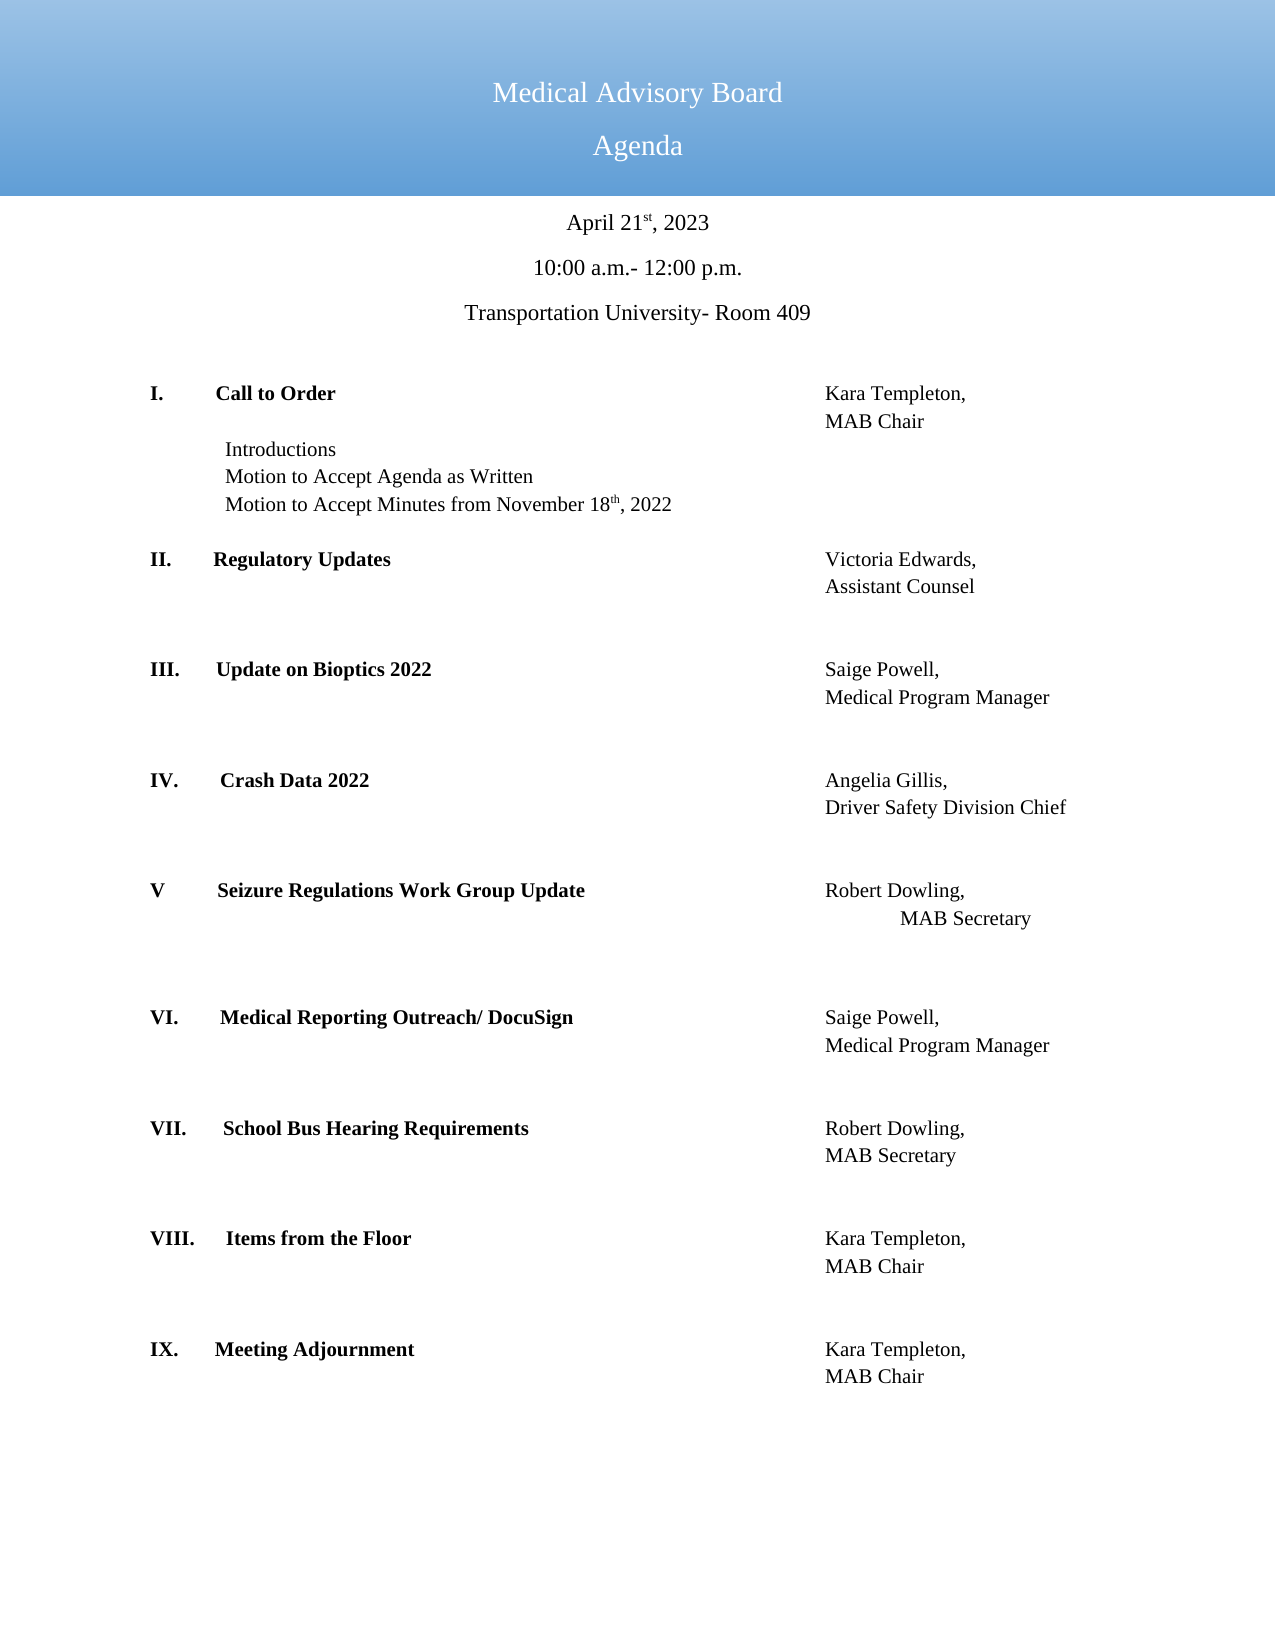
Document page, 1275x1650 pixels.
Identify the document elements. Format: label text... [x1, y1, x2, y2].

text III. Update on Bioptics 2022 Saige Powell, [150, 657, 1125, 681]
list MAB Chair [262, 1254, 1125, 1278]
text April 21st, 2023 [150, 209, 1125, 235]
text V Seizure Regulations Work Group Update Robert Dowling, MAB Secretary [150, 878, 1125, 930]
text VIII. Items from the Floor Kara Templeton, [150, 1226, 1125, 1250]
text I. Call to Order Kara Templeton, [150, 381, 1125, 405]
text MAB Chair [150, 1364, 1125, 1388]
text Motion to Accept Agenda as Written [150, 464, 1125, 488]
text II. Regulatory Updates Victoria Edwards, [150, 547, 1125, 571]
text VI. Medical Reporting Outreach/ DocuSign Saige Powell, [150, 1005, 1125, 1029]
text VII. School Bus Hearing Requirements Robert Dowling, [150, 1116, 1125, 1140]
text MAB Chair [150, 409, 1125, 433]
list Driver Safety Division Chief [262, 795, 1125, 819]
text Introductions [150, 436, 1125, 461]
text Motion to Accept Minutes from November 18th, 2022 [150, 492, 1125, 516]
text 10:00 a.m.- 12:00 p.m. [150, 254, 1125, 280]
text Transportation University- Room 409 [150, 299, 1125, 325]
text IX. Meeting Adjournment Kara Templeton, [150, 1336, 1125, 1361]
text Assistant Counsel [750, 574, 1125, 598]
text MAB Secretary [750, 1143, 1125, 1167]
text Medical Program Manager [150, 685, 1125, 737]
text IV. Crash Data 2022 Angelia Gillis, [150, 768, 1125, 792]
text Medical Program Manager [750, 1033, 1125, 1057]
